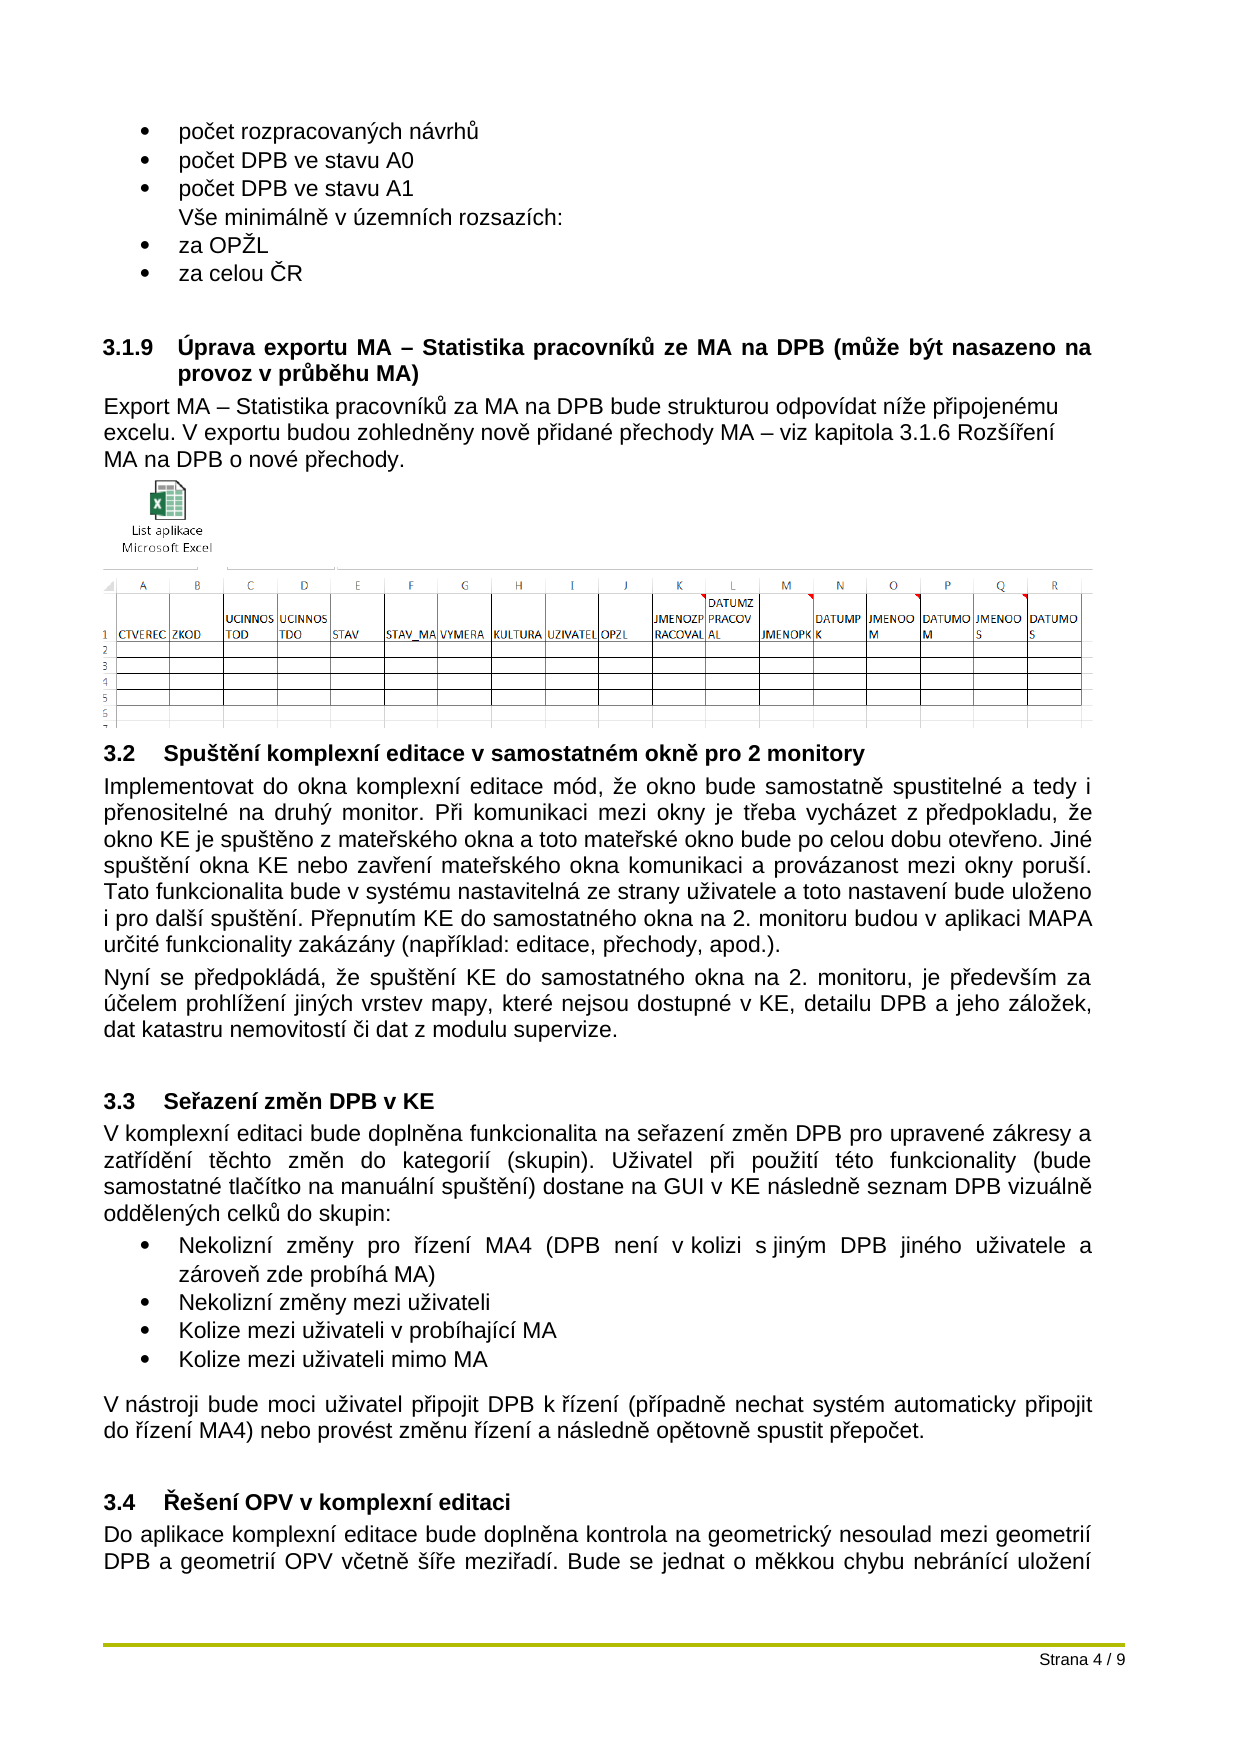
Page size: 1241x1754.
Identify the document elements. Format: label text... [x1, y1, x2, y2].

text Export MA – Statistika pracovníků za MA na DPB bude strukturou odpovídat níže připojenému excelu. V exportu budou zohledněny nově přidané přechody MA – viz kapitola 3.1.6 Rozšíření MA na DPB o nové přechody. [103, 393, 1092, 472]
subtitle Seřazení změn DPB v KE [103, 1088, 1092, 1114]
text V komplexní editaci bude doplněna funkcionalita na seřazení změn DPB pro upravené zákresy a zatřídění těchto změn do kategorií (skupin). Uživatel při použití této funkcionality (bude samostatné tlačítko na manuální spuštění) dostane na GUI v KE následně seznam DPB vizuálně oddělených celků do skupin: [103, 1120, 1092, 1226]
list Kolize mezi uživateli mimo MA [141, 1346, 1092, 1372]
text V nástroji bude moci uživatel připojit DPB k řízení (případně nechat systém automaticky připojit do řízení MA4) nebo provést změnu řízení a následně opětovně spustit přepočet. [103, 1391, 1092, 1444]
subtitle Spuštění komplexní editace v samostatném okně pro 2 monitory [103, 740, 1092, 767]
subtitle Úprava exportu MA – Statistika pracovníků ze MA na DPB (může být nasazeno na provoz v průběhu MA) [102, 334, 1092, 387]
list počet rozpracovaných návrhů [141, 118, 1092, 144]
subtitle Řešení OPV v komplexní editaci [103, 1489, 1092, 1515]
picture [103, 567, 1093, 728]
list za OPŽL [141, 232, 1092, 258]
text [103, 1521, 1092, 1574]
list Nekolizní změny mezi uživateli [141, 1289, 1092, 1315]
text Implementovat do okna komplexní editace mód, že okno bude samostatně spustitelné a tedy i přenositelné na druhý monitor. Při komunikaci mezi okny je třeba vycházet z předpokladu, že okno KE je spuštěno z mateřského okna a toto mateřské okno bude po celou dobu otevřeno. Jiné spuštění okna KE nebo zavření mateřského okna komunikaci a provázanost mezi okny poruší. Tato funkcionalita bude v systému nastavitelná ze strany uživatele a toto nastavení bude uloženo i pro další spuštění. Přepnutím KE do samostatného okna na 2. monitoru budou v aplikaci MAPA určité funkcionality zakázány (například: editace, přechody, apod.). [103, 773, 1092, 957]
list Kolize mezi uživateli v probíhající MA [141, 1317, 1092, 1344]
list Vše minimálně v územních rozsazích: [178, 203, 1092, 230]
list počet DPB ve stavu A1 [141, 175, 1092, 201]
list počet DPB ve stavu A0 [141, 147, 1092, 173]
list za celou ČR [141, 260, 1092, 287]
list Nekolizní změny pro řízení MA4 (DPB není v kolizi s jiným DPB jiného uživatele a zároveň zde probíhá MA) [141, 1232, 1092, 1287]
text Nyní se předpokládá, že spuštění KE do samostatného okna na 2. monitoru, je především za účelem prohlížení jiných vrstev mapy, které nejsou dostupné v KE, detailu DPB a jeho záložek, dat katastru nemovitostí či dat z modulu supervize. [103, 964, 1092, 1043]
